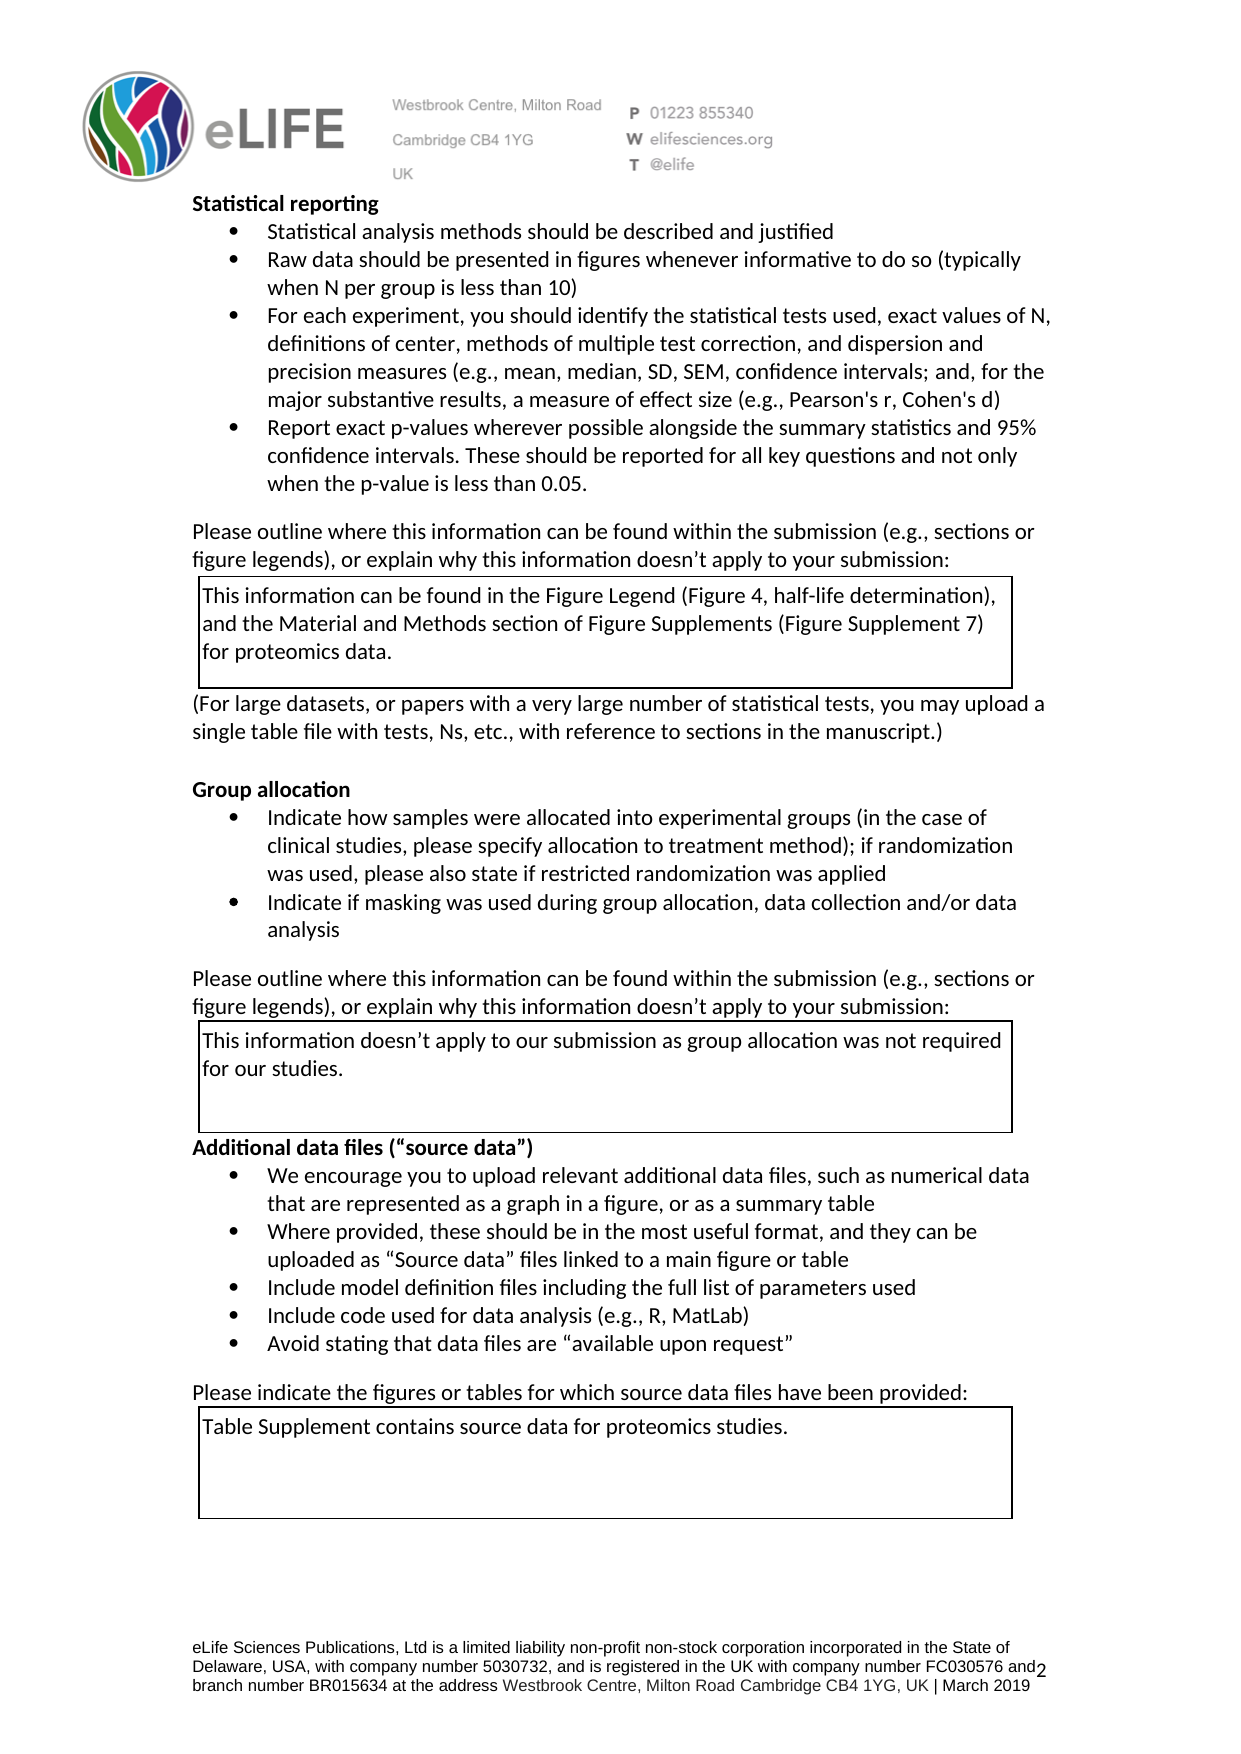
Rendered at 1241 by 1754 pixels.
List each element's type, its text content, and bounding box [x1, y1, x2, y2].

list Indicate how samples were allocated into experimental groups (in the case of clinical studies, please specify allocation to treatment method); if randomization was used, please also state if restricted randomization was applied [229, 803, 1053, 888]
text Table Supplement contains source data for proteomics studies. [200, 1410, 1011, 1442]
text Please indicate the figures or tables for which source data files have been provided: [192, 1378, 1053, 1406]
text Additional data files (“source data”) [192, 1051, 1053, 1161]
list Raw data should be presented in figures whenever informative to do so (typically when N per group is less than 10) [229, 245, 1053, 301]
list Include code used for data analysis (e.g., R, MatLab) [229, 1302, 1053, 1329]
picture [73, 59, 784, 189]
list Report exact p-values wherever possible alongside the summary statistics and 95% confidence intervals. These should be reported for all key questions and not only when the p-value is less than 0.05. [229, 413, 1053, 497]
text (For large datasets, or papers with a very large number of statistical tests, you may upload a single table file with tests, Ns, etc., with reference to sections in the manuscript.) [192, 601, 1053, 745]
list Avoid stating that data files are “available upon request” [229, 1329, 1053, 1358]
list For each experiment, you should identify the statistical tests used, exact values of N, definitions of center, methods of multiple test correction, and dispersion and precision measures (e.g., mean, median, SD, SEM, confidence intervals; and, for the major substantive results, a measure of effect size (e.g., Pearson's r, Cohen's d) [229, 301, 1053, 413]
text Statistical reporting [192, 189, 1053, 217]
list Statistical analysis methods should be described and justified [229, 217, 1053, 245]
text Group allocation [192, 776, 1053, 803]
list We encourage you to upload relevant additional data files, such as numerical data that are represented as a graph in a figure, or as a summary table [229, 1161, 1053, 1217]
list Include model definition files including the full list of parameters used [229, 1273, 1053, 1302]
list Indicate if masking was used during group allocation, data collection and/or data analysis [229, 888, 1053, 944]
list Where provided, these should be in the most useful format, and they can be uploaded as “Source data” files linked to a main figure or table [229, 1217, 1053, 1273]
text This information doesn’t apply to our submission as group allocation was not required for our studies. [200, 1024, 1011, 1084]
text This information can be found in the Figure Legend (Figure 4, half-life determination), and the Material and Methods section of Figure Supplements (Figure Supplement 7) for proteomics data. [200, 579, 1011, 667]
